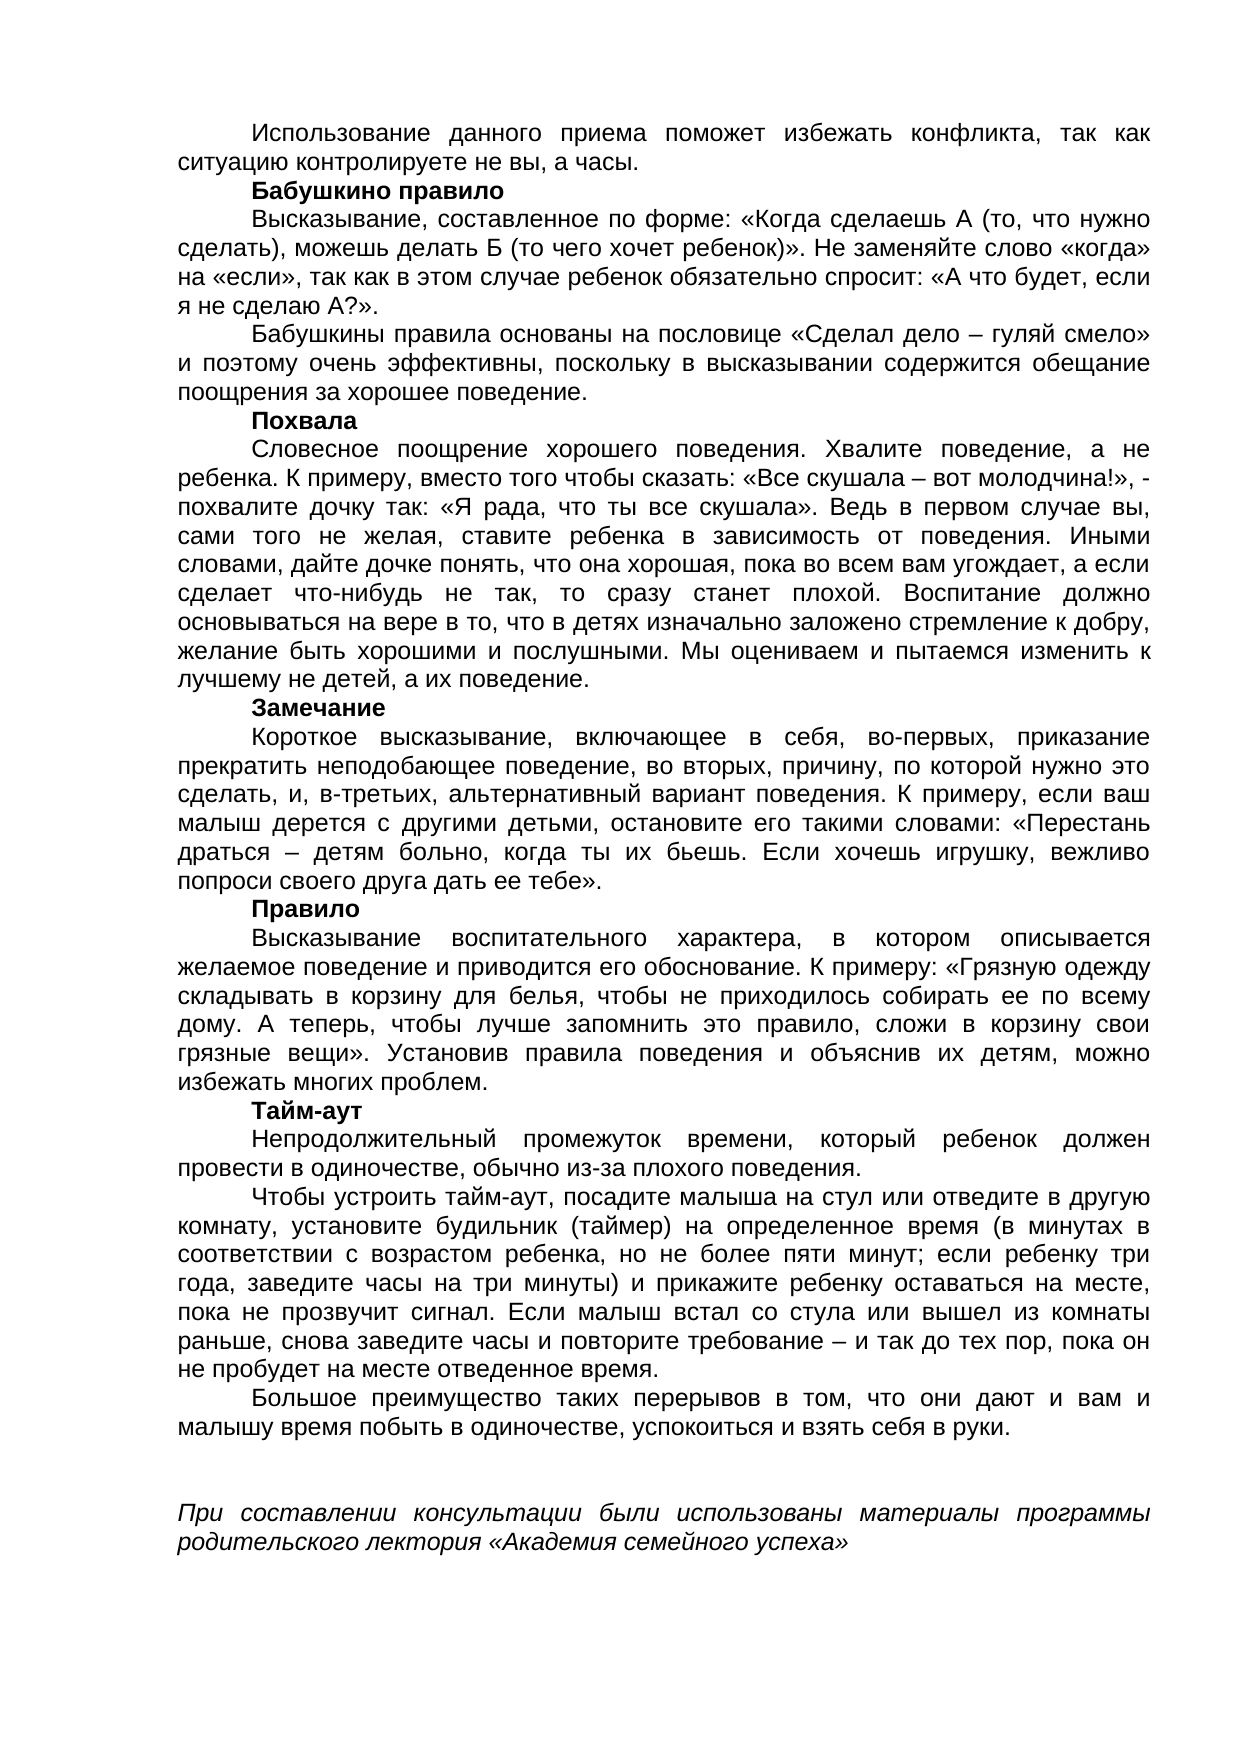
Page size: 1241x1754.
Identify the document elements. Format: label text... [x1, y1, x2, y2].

text Замечание [177, 693, 1152, 722]
text Чтобы устроить тайм-аут, посадите малыша на стул или отведите в другую комнату, установите будильник (таймер) на определенное время (в минутах в соответствии с возрастом ребенка, но не более пяти минут; если ребенку три года, заведите часы на три минуты) и прикажите ребенку оставаться на месте, пока не прозвучит сигнал. Если малыш встал со стула или вышел из комнаты раньше, снова заведите часы и повторите требование – и так до тех пор, пока он не пробудет на месте отведенное время. [177, 1182, 1152, 1383]
text Непродолжительный промежуток времени, который ребенок должен провести в одиночестве, обычно из-за плохого поведения. [177, 1124, 1152, 1182]
text Словесное поощрение хорошего поведения. Хвалите поведение, а не ребенка. К примеру, вместо того чтобы сказать: «Все скушала – вот молодчина!», - похвалите дочку так: «Я рада, что ты все скушала». Ведь в первом случае вы, сами того не желая, ставите ребенка в зависимость от поведения. Иными словами, дайте дочке понять, что она хорошая, пока во всем вам угождает, а если сделает что-нибудь не так, то сразу станет плохой. Воспитание должно основываться на вере в то, что в детях изначально заложено стремление к добру, желание быть хорошими и послушными. Мы оцениваем и пытаемся изменить к лучшему не детей, а их поведение. [177, 434, 1152, 693]
text Бабушкины правила основаны на пословице «Сделал дело – гуляй смело» и поэтому очень эффективны, поскольку в высказывании содержится обещание поощрения за хорошее поведение. [177, 319, 1152, 406]
text Использование данного приема поможет избежать конфликта, так как ситуацию контролируете не вы, а часы. [177, 118, 1152, 176]
text Короткое высказывание, включающее в себя, во-первых, приказание прекратить неподобающее поведение, во вторых, причину, по которой нужно это сделать, и, в-третьих, альтернативный вариант поведения. К примеру, если ваш малыш дерется с другими детьми, остановите его такими словами: «Перестань драться – детям больно, когда ты их бьешь. Если хочешь игрушку, вежливо попроси своего друга дать ее тебе». [177, 722, 1152, 894]
text Тайм-аут [177, 1096, 1152, 1124]
text Большое преимущество таких перерывов в том, что они дают и вам и малышу время побыть в одиночестве, успокоиться и взять себя в руки. [177, 1383, 1152, 1441]
text Похвала [177, 406, 1152, 434]
text Бабушкино правило [177, 176, 1152, 204]
text Правило [177, 894, 1152, 923]
text Высказывание воспитательного характера, в котором описывается желаемое поведение и приводится его обоснование. К примеру: «Грязную одежду складывать в корзину для белья, чтобы не приходилось собирать ее по всему дому. А теперь, чтобы лучше запомнить это правило, сложи в корзину свои грязные вещи». Установив правила поведения и объяснив их детям, можно избежать многих проблем. [177, 923, 1152, 1096]
text Высказывание, составленное по форме: «Когда сделаешь А (то, что нужно сделать), можешь делать Б (то чего хочет ребенок)». Не заменяйте слово «когда» на «если», так как в этом случае ребенок обязательно спросит: «А что будет, если я не сделаю А?». [177, 204, 1152, 319]
text При составлении консультации были использованы материалы программы родительского лектория «Академия семейного успеха» [177, 1498, 1152, 1556]
